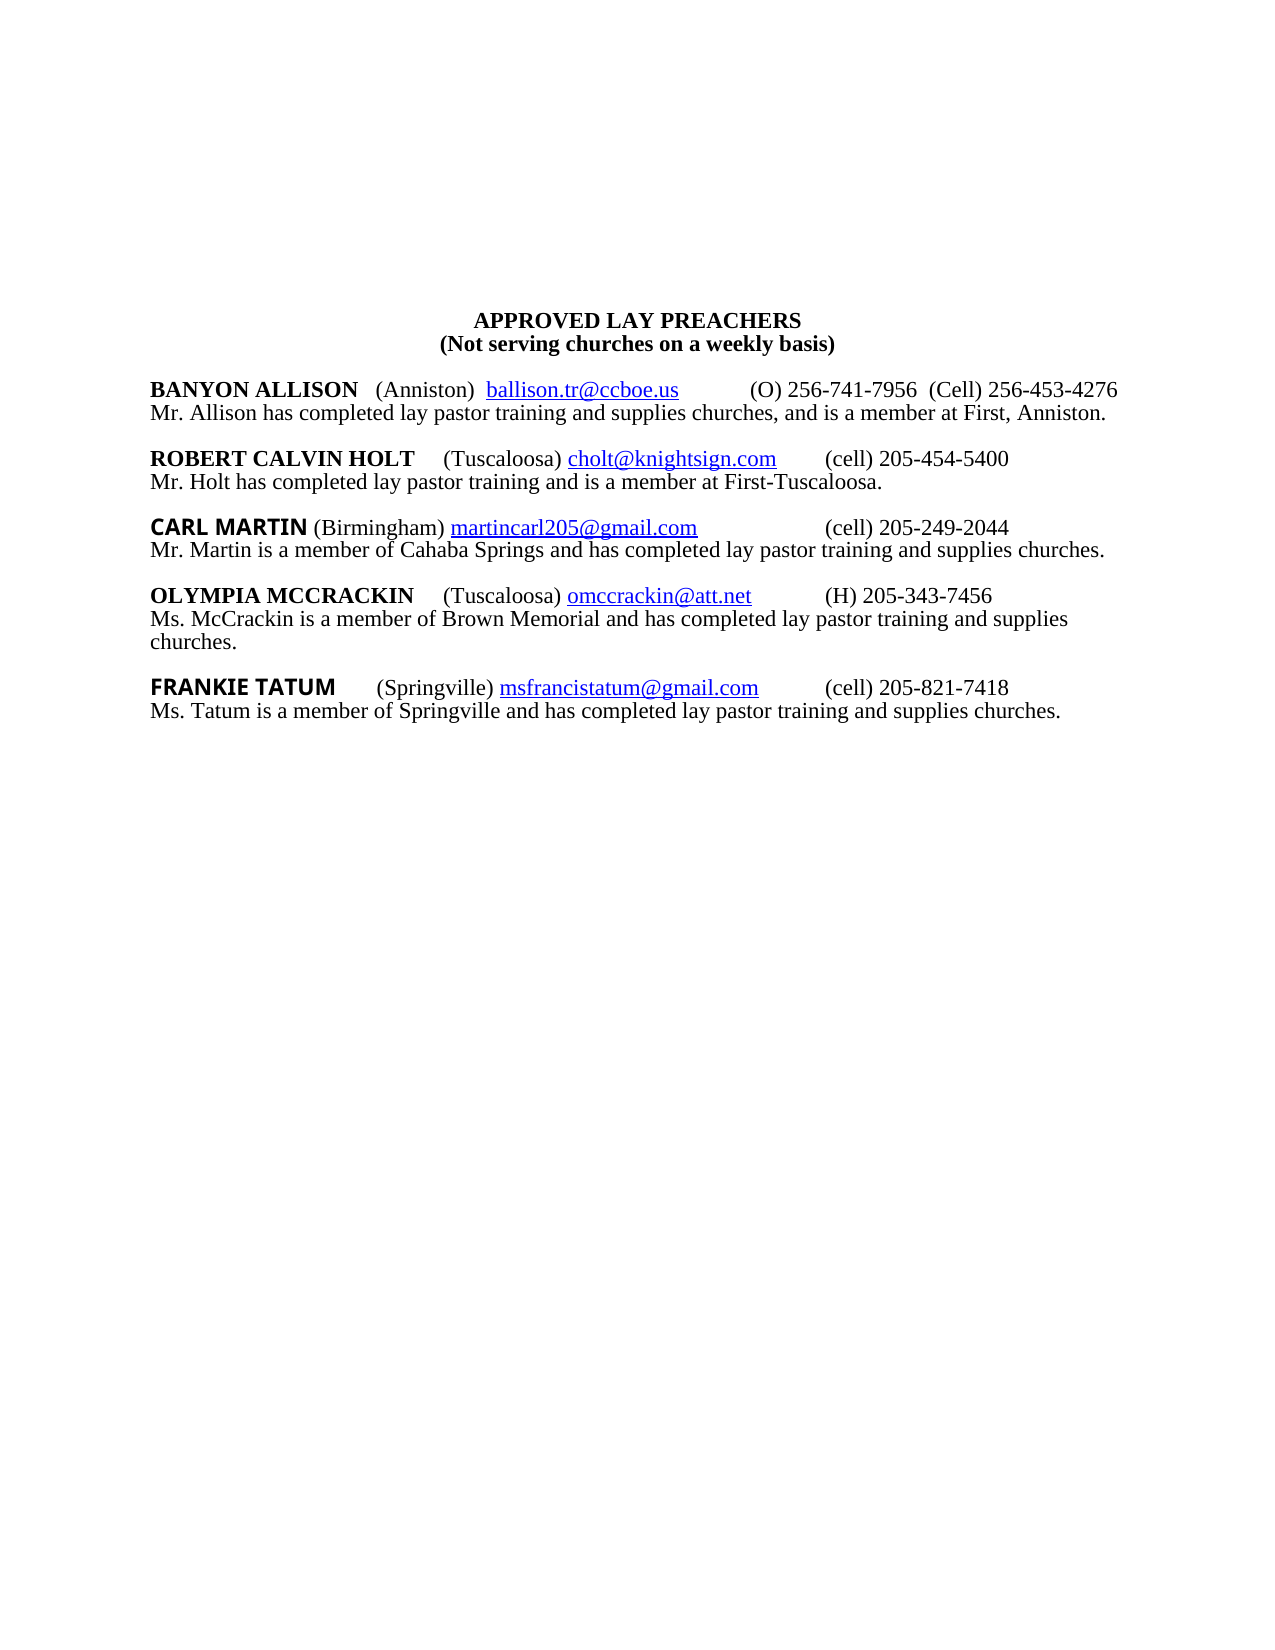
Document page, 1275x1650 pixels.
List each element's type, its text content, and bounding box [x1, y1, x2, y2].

text APPROVED LAY PREACHERS [150, 310, 1125, 333]
text Mr. Allison has completed lay pastor training and supplies churches, and is a member at First, Anniston. [150, 402, 1125, 425]
text Olympia McCrackin (Tuscaloosa) omccrackin@att.net (H) 205-343-7456 [150, 585, 1125, 608]
text Ms. McCrackin is a member of Brown Memorial and has completed lay pastor training and supplies churches. [150, 608, 1125, 654]
text BANYON ALLISON (Anniston) ballison.tr@ccboe.us (O) 256-741-7956 (Cell) 256-453-4276 [150, 379, 1125, 402]
text Mr. Martin is a member of Cahaba Springs and has completed lay pastor training and supplies churches. [150, 539, 1125, 562]
text Mr. Holt has completed lay pastor training and is a member at First-Tuscaloosa. [150, 471, 1125, 494]
text Ms. Tatum is a member of Springville and has completed lay pastor training and supplies churches. [150, 700, 1125, 723]
text ROBERT CALVIN HOLT (Tuscaloosa) cholt@knightsign.com (cell) 205-454-5400 [150, 448, 1125, 471]
text Frankie Tatum (Springville) msfrancistatum@gmail.com (cell) 205-821-7418 [150, 677, 1125, 700]
text (Not serving churches on a weekly basis) [150, 333, 1125, 356]
text Carl Martin (Birmingham) martincarl205@gmail.com (cell) 205-249-2044 [150, 517, 1125, 539]
